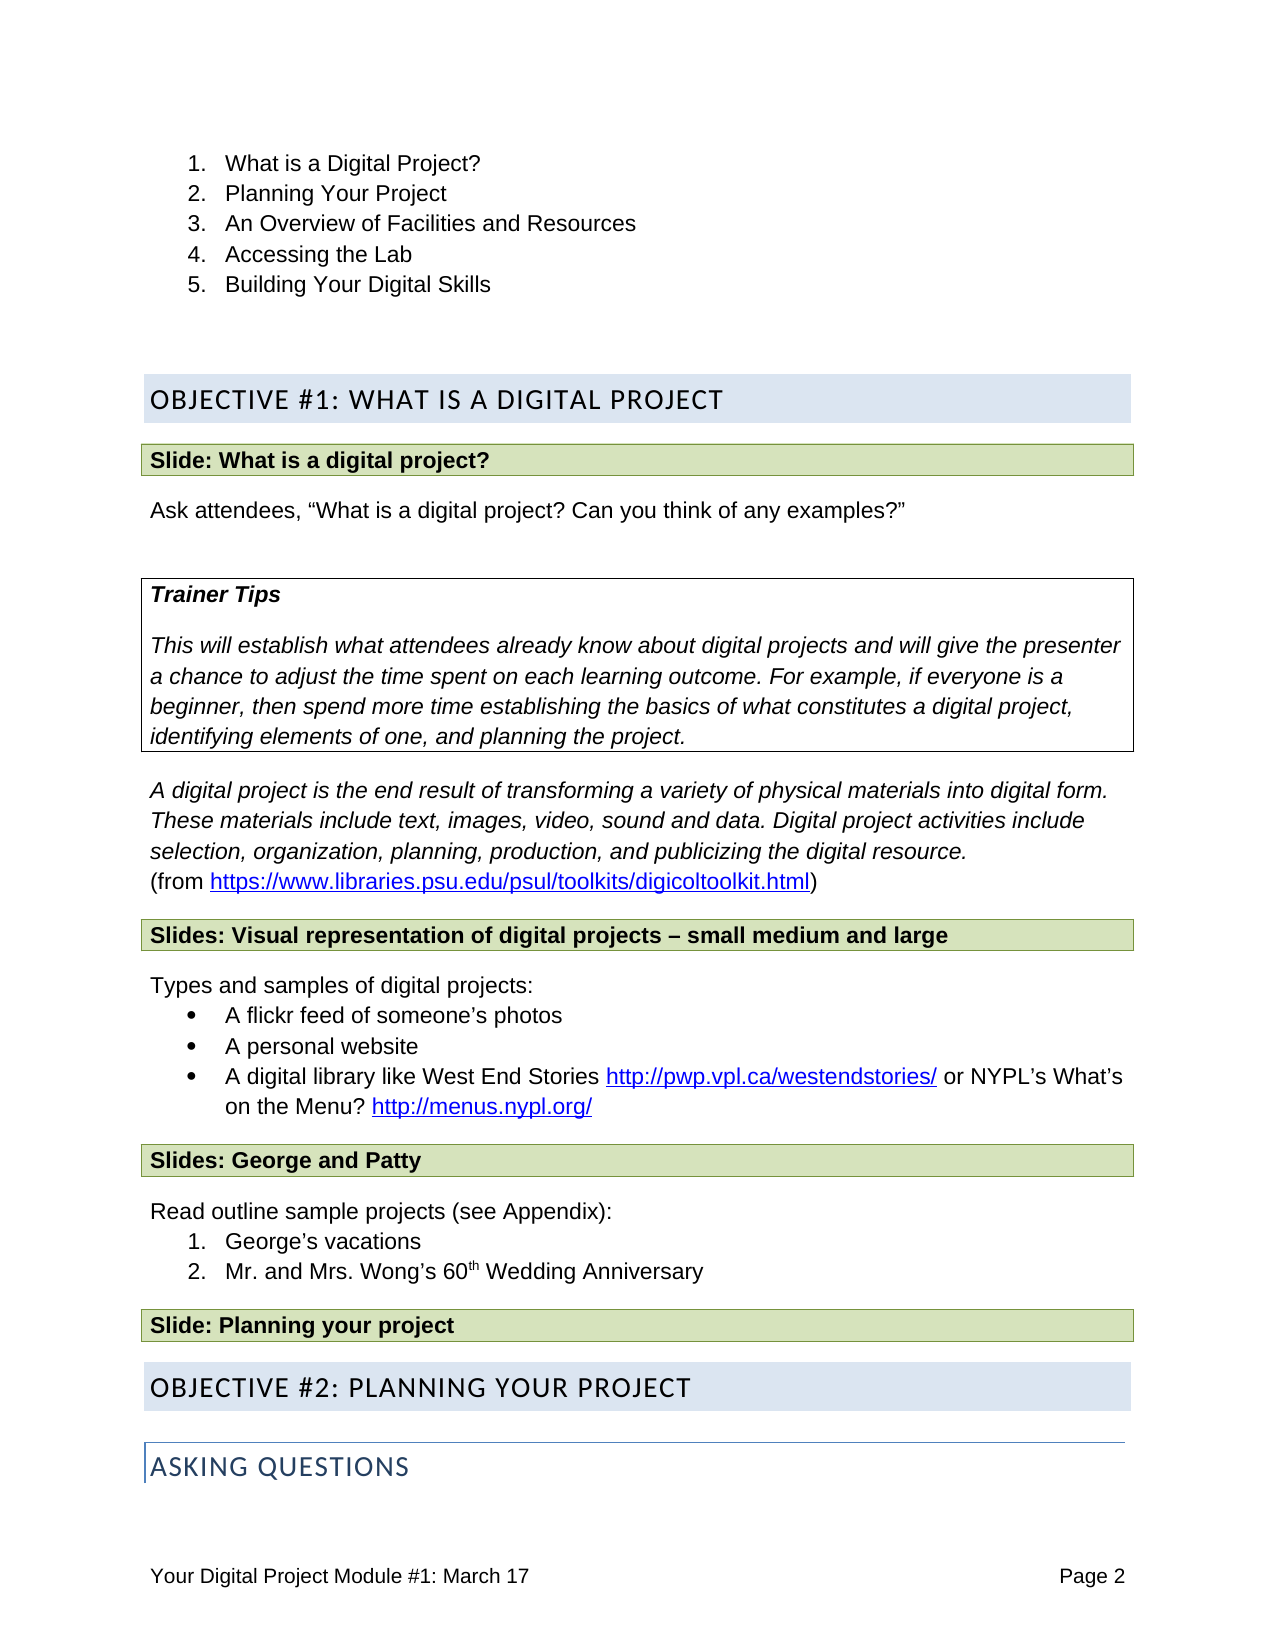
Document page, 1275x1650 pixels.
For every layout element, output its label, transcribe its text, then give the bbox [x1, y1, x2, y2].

list Slides: Visual representation of digital projects – small medium and large [142, 920, 1133, 950]
list A personal website [187, 1033, 1125, 1059]
subtitle Objective #1: What Is a Digital Project [150, 381, 1125, 416]
list What is a Digital Project? [187, 150, 1125, 176]
list Building Your Digital Skills [187, 271, 1125, 297]
list A flickr feed of someone’s photos [187, 1002, 1125, 1029]
list Mr. and Mrs. Wong’s 60th Wedding Anniversary [187, 1258, 1125, 1284]
text Types and samples of digital projects: [150, 972, 1125, 999]
text Trainer Tips [142, 579, 1133, 608]
text A digital project is the end result of transforming a variety of physical materials into digital form. These materials include text, images, video, sound and data. Digital project activities include selection, organization, planning, production, and publicizing the digital resource. [150, 777, 1125, 864]
text Ask attendees, “What is a digital project? Can you think of any examples?” [150, 497, 1125, 523]
list An Overview of Facilities and Resources [187, 210, 1125, 237]
text Read outline sample projects (see Appendix): [150, 1198, 1125, 1224]
list Slides: George and Patty [142, 1145, 1133, 1176]
subtitle Asking Questions [146, 1443, 1125, 1483]
list Planning Your Project [187, 180, 1125, 207]
text This will establish what attendees already know about digital projects and will give the presenter a chance to adjust the time spent on each learning outcome. For example, if everyone is a beginner, then spend more time establishing the basics of what constitutes a digital project, identifying elements of one, and planning the project. [142, 629, 1133, 751]
list Accessing the Lab [187, 241, 1125, 267]
text (from https://www.libraries.psu.edu/psul/toolkits/digicoltoolkit.html) [150, 868, 1125, 894]
list A digital library like West End Stories http://pwp.vpl.ca/westendstories/ or NYPL’s What’s on the Menu? http://menus.nypl.org/ [187, 1063, 1125, 1119]
list Slide: What is a digital project? [142, 445, 1133, 475]
subtitle Objective #2: Planning Your Project [150, 1369, 1125, 1404]
list Slide: Planning your project [142, 1310, 1133, 1341]
list George’s vacations [187, 1228, 1125, 1254]
